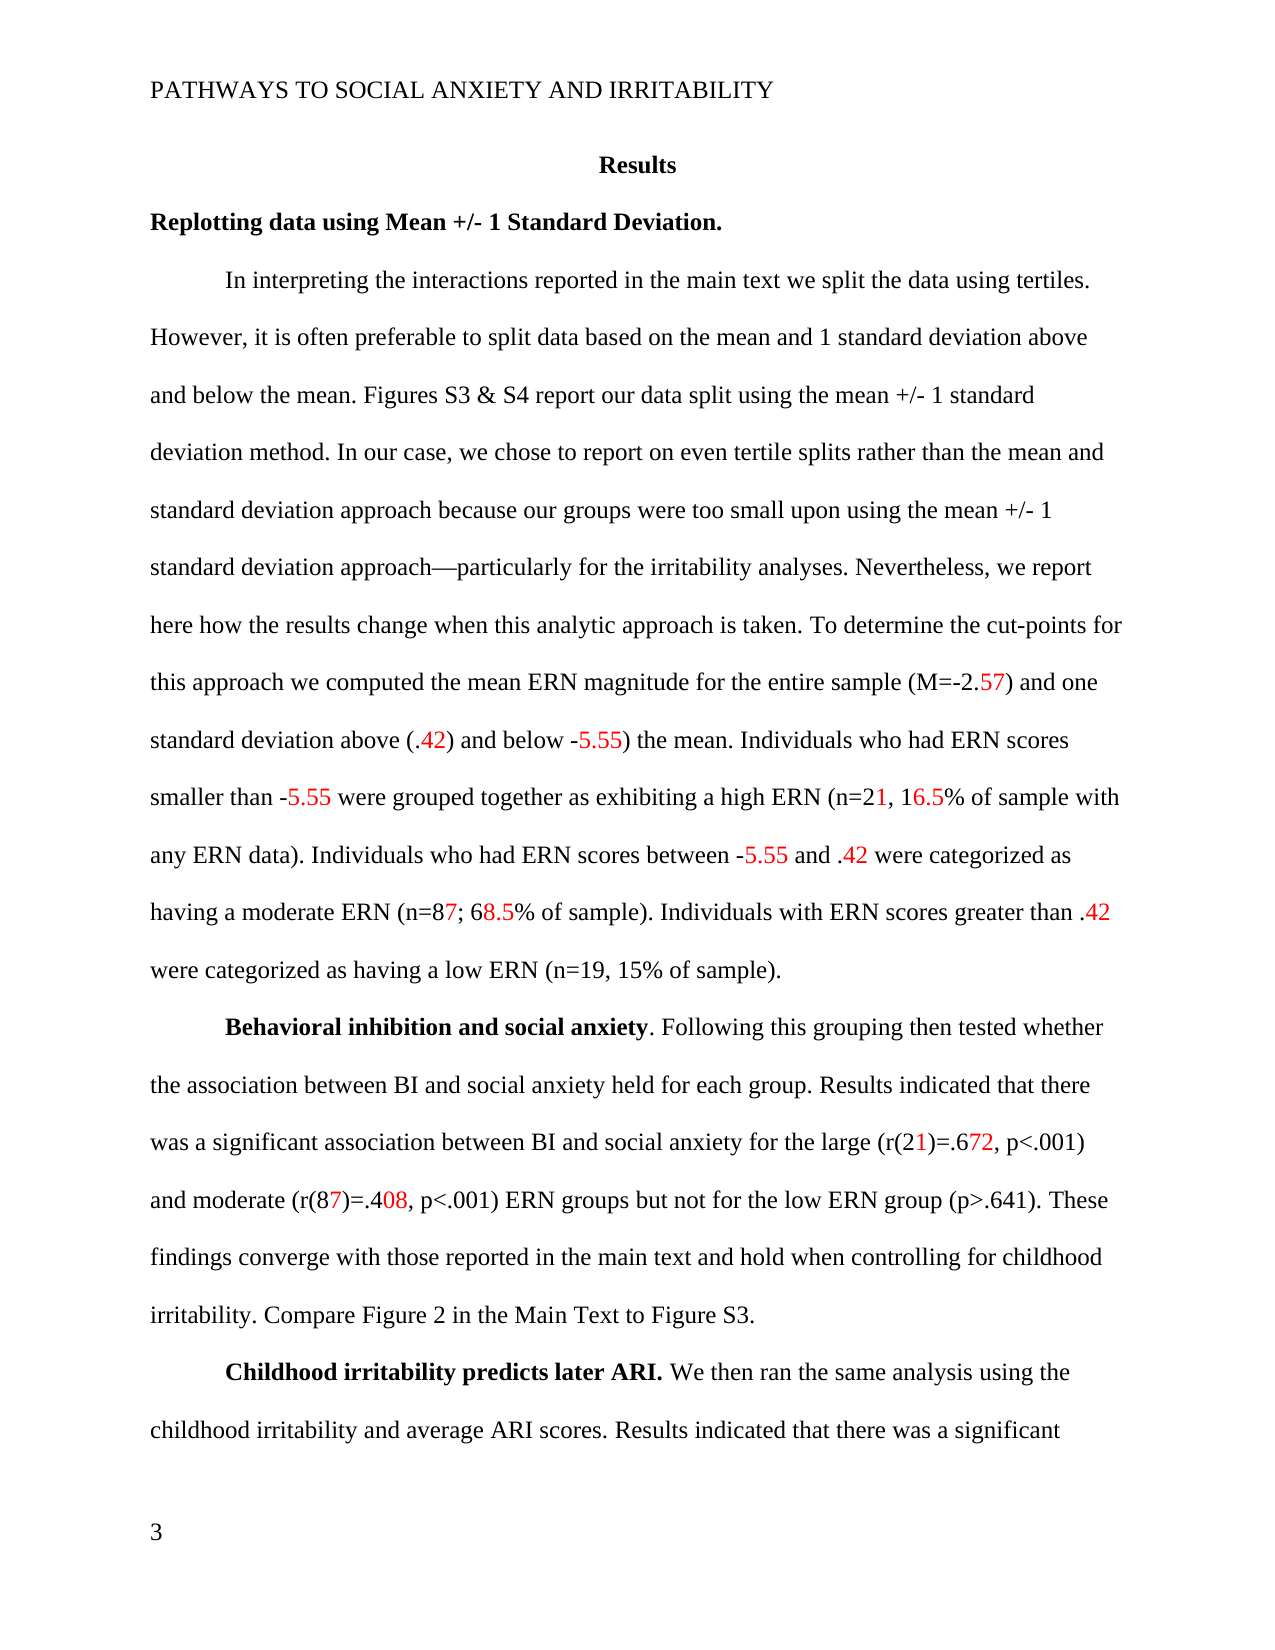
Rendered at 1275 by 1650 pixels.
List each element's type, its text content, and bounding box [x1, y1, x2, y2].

text Results [150, 150, 1125, 179]
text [150, 1357, 1125, 1444]
text In interpreting the interactions reported in the main text we split the data using tertiles. However, it is often preferable to split data based on the mean and 1 standard deviation above and below the mean. Figures S3 & S4 report our data split using the mean +/- 1 standard deviation method. In our case, we chose to report on even tertile splits rather than the mean and standard deviation approach because our groups were too small upon using the mean +/- 1 standard deviation approach—particularly for the irritability analyses. Nevertheless, we report here how the results change when this analytic approach is taken. To determine the cut-points for this approach we computed the mean ERN magnitude for the entire sample (M=-2.57) and one standard deviation above (.42) and below -5.55) the mean. Individuals who had ERN scores smaller than -5.55 were grouped together as exhibiting a high ERN (n=21, 16.5% of sample with any ERN data). Individuals who had ERN scores between -5.55 and .42 were categorized as having a moderate ERN (n=87; 68.5% of sample). Individuals with ERN scores greater than .42 were categorized as having a low ERN (n=19, 15% of sample). [150, 265, 1125, 984]
text Behavioral inhibition and social anxiety. Following this grouping then tested whether the association between BI and social anxiety held for each group. Results indicated that there was a significant association between BI and social anxiety for the large (r(21)=.672, p<.001) and moderate (r(87)=.408, p<.001) ERN groups but not for the low ERN group (p>.641). These findings converge with those reported in the main text and hold when controlling for childhood irritability. Compare Figure 2 in the Main Text to Figure S3. [150, 1012, 1125, 1329]
text Replotting data using Mean +/- 1 Standard Deviation. [150, 207, 1125, 236]
